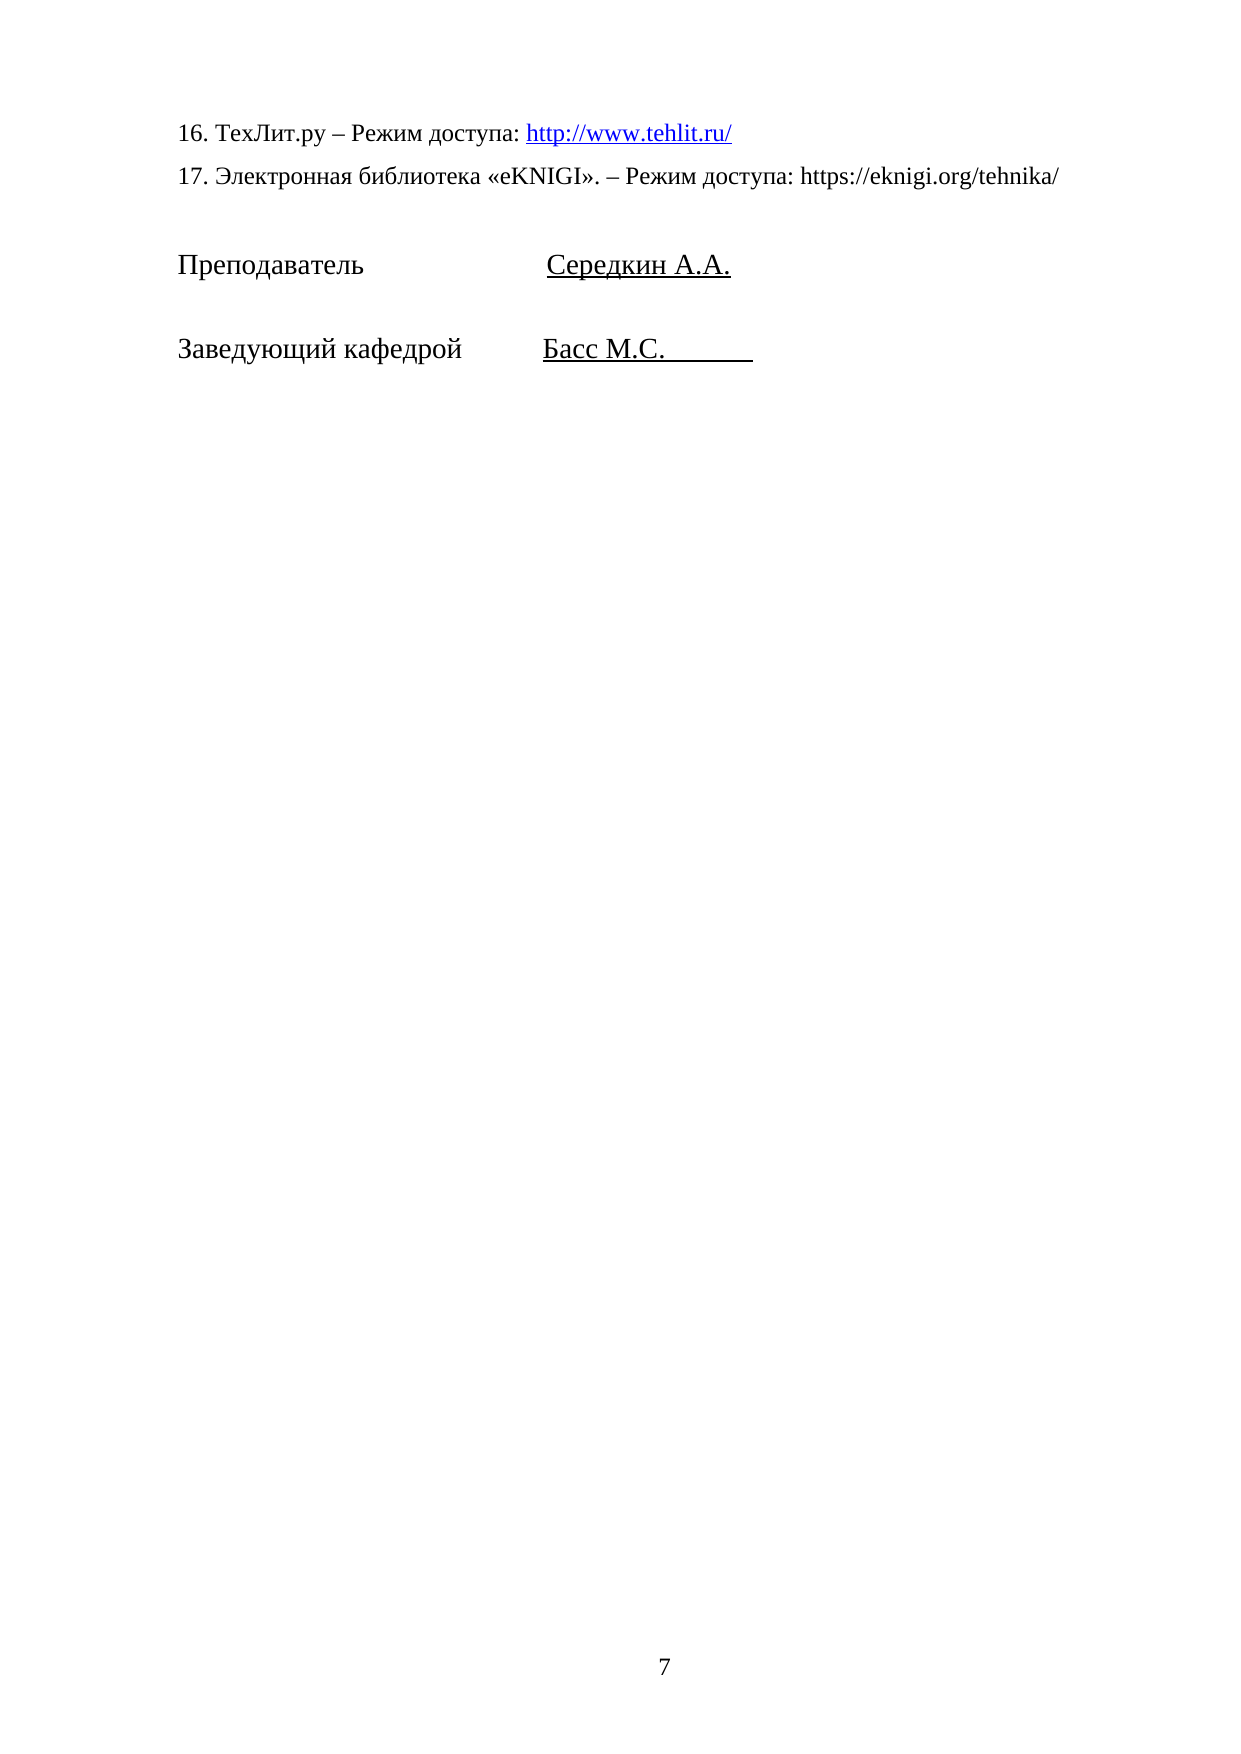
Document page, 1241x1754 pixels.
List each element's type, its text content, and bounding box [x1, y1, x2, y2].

text Преподаватель Середкин А.А. [177, 247, 1152, 281]
text Заведующий кафедрой Басс М.С. [177, 331, 1152, 365]
text 17. Электронная библиотека «eKNIGI». – Режим доступа: https://eknigi.org/tehnika/ [177, 161, 1152, 190]
text 16. ТехЛит.ру – Режим доступа: http://www.tehlit.ru/ [177, 118, 1152, 147]
